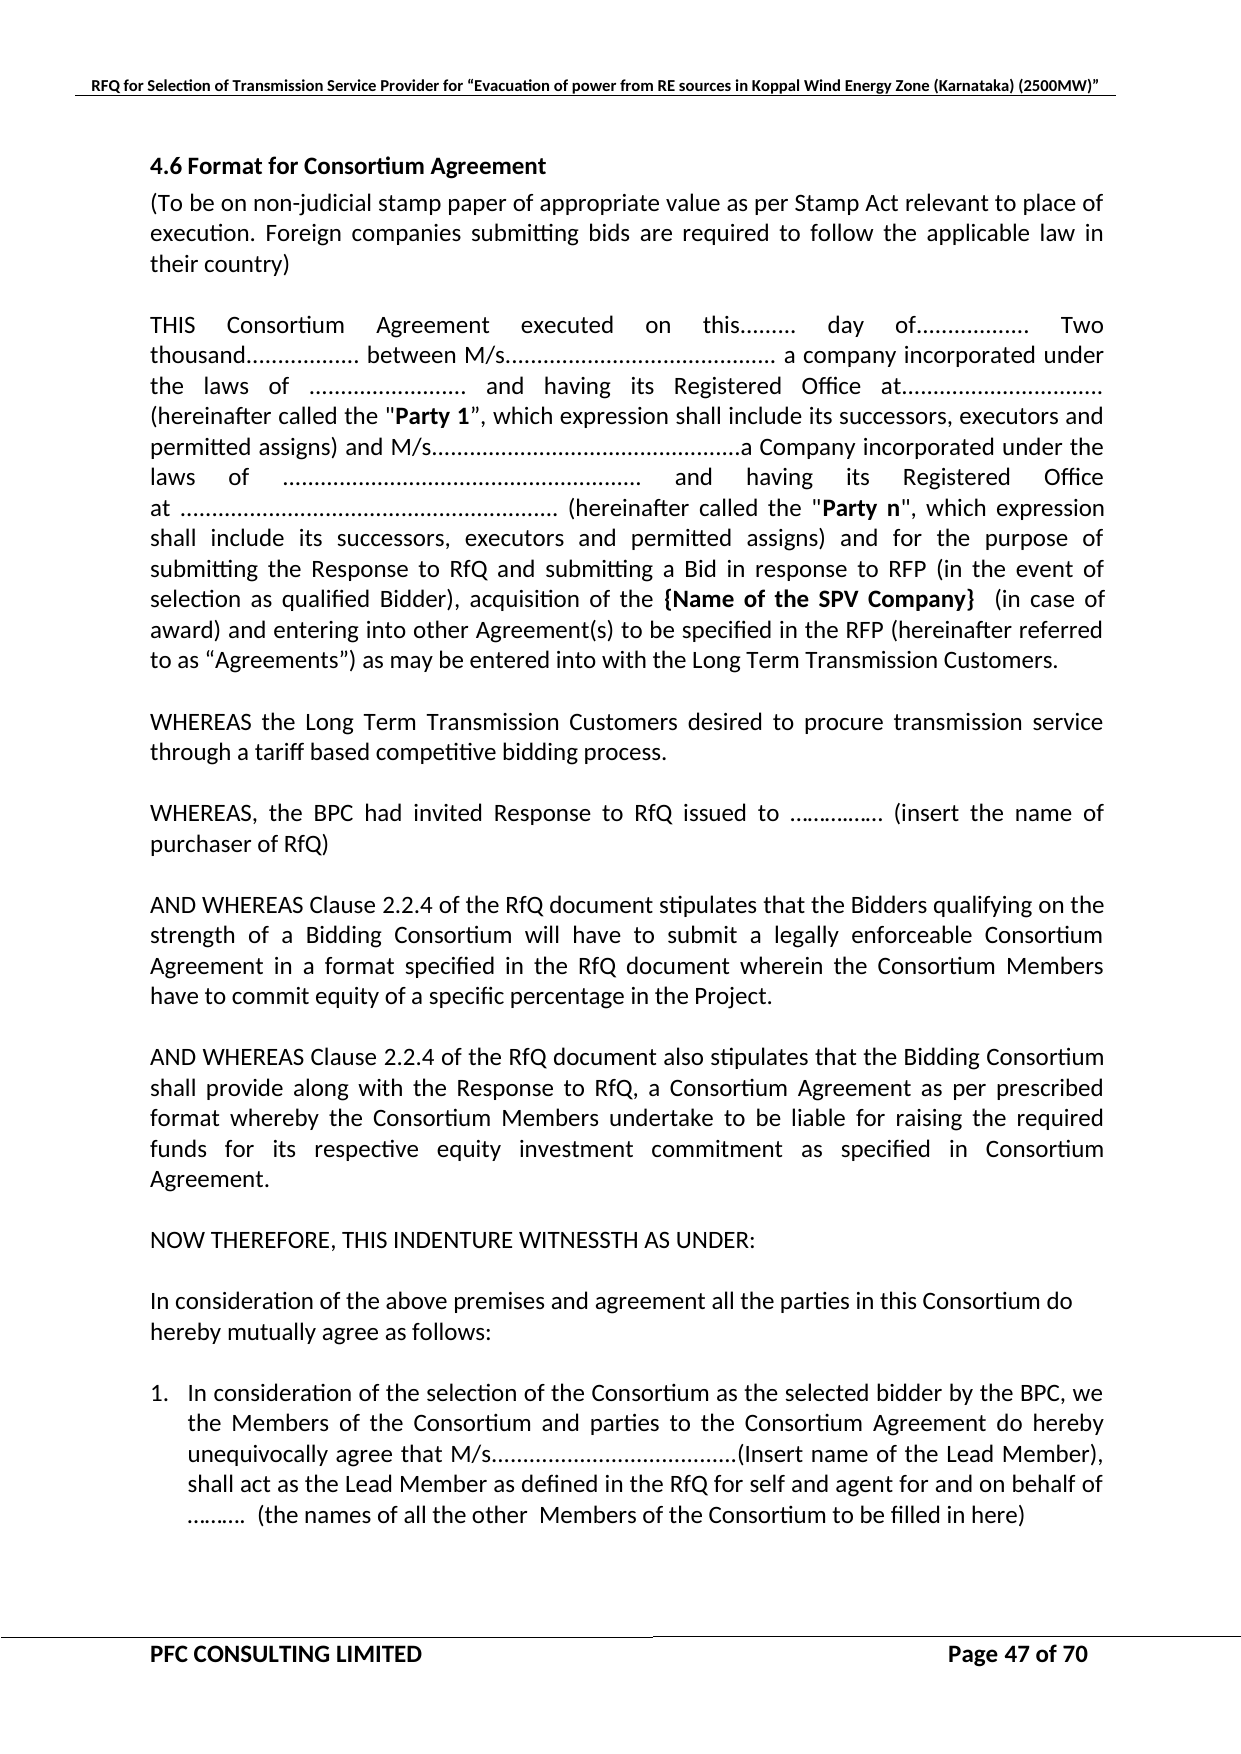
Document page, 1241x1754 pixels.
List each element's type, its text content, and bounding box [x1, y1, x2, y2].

text THIS Consortium Agreement executed on this......... day of.................. Two thousand.................. between M/s........................................... a company incorporated under the laws of ......................... and having its Registered Office at................................ (hereinafter called the "Party 1”, which expression shall include its successors, executors and permitted assigns) and M/s.................................................a Company incorporated under the laws of ......................................................... and having its Registered Office at ............................................................ (hereinafter called the "Party n", which expression shall include its successors, executors and permitted assigns) and for the purpose of submitting the Response to RfQ and submitting a Bid in response to RFP (in the event of selection as qualified Bidder), acquisition of the {Name of the SPV Company} (in case of award) and entering into other Agreement(s) to be specified in the RFP (hereinafter referred to as “Agreements”) as may be entered into with the Long Term Transmission Customers. [150, 309, 1105, 675]
text WHEREAS, the BPC had invited Response to RfQ issued to ……….…… (insert the name of purchaser of RfQ) [150, 797, 1105, 858]
subtitle Format for Consortium Agreement [150, 150, 1105, 181]
text (To be on non-judicial stamp paper of appropriate value as per Stamp Act relevant to place of execution. Foreign companies submitting bids are required to follow the applicable law in their country) [150, 187, 1105, 278]
list In consideration of the selection of the Consortium as the selected bidder by the BPC, we the Members of the Consortium and parties to the Consortium Agreement do hereby unequivocally agree that M/s.......................................(Insert name of the Lead Member), shall act as the Lead Member as defined in the RfQ for self and agent for and on behalf of ………. (the names of all the other Members of the Consortium to be filled in here) [150, 1377, 1105, 1530]
text In consideration of the above premises and agreement all the parties in this Consortium do hereby mutually agree as follows: [150, 1286, 1105, 1347]
text NOW THEREFORE, THIS INDENTURE WITNESSTH AS UNDER: [150, 1224, 1105, 1255]
text WHEREAS the Long Term Transmission Customers desired to procure transmission service through a tariff based competitive bidding process. [150, 706, 1105, 767]
